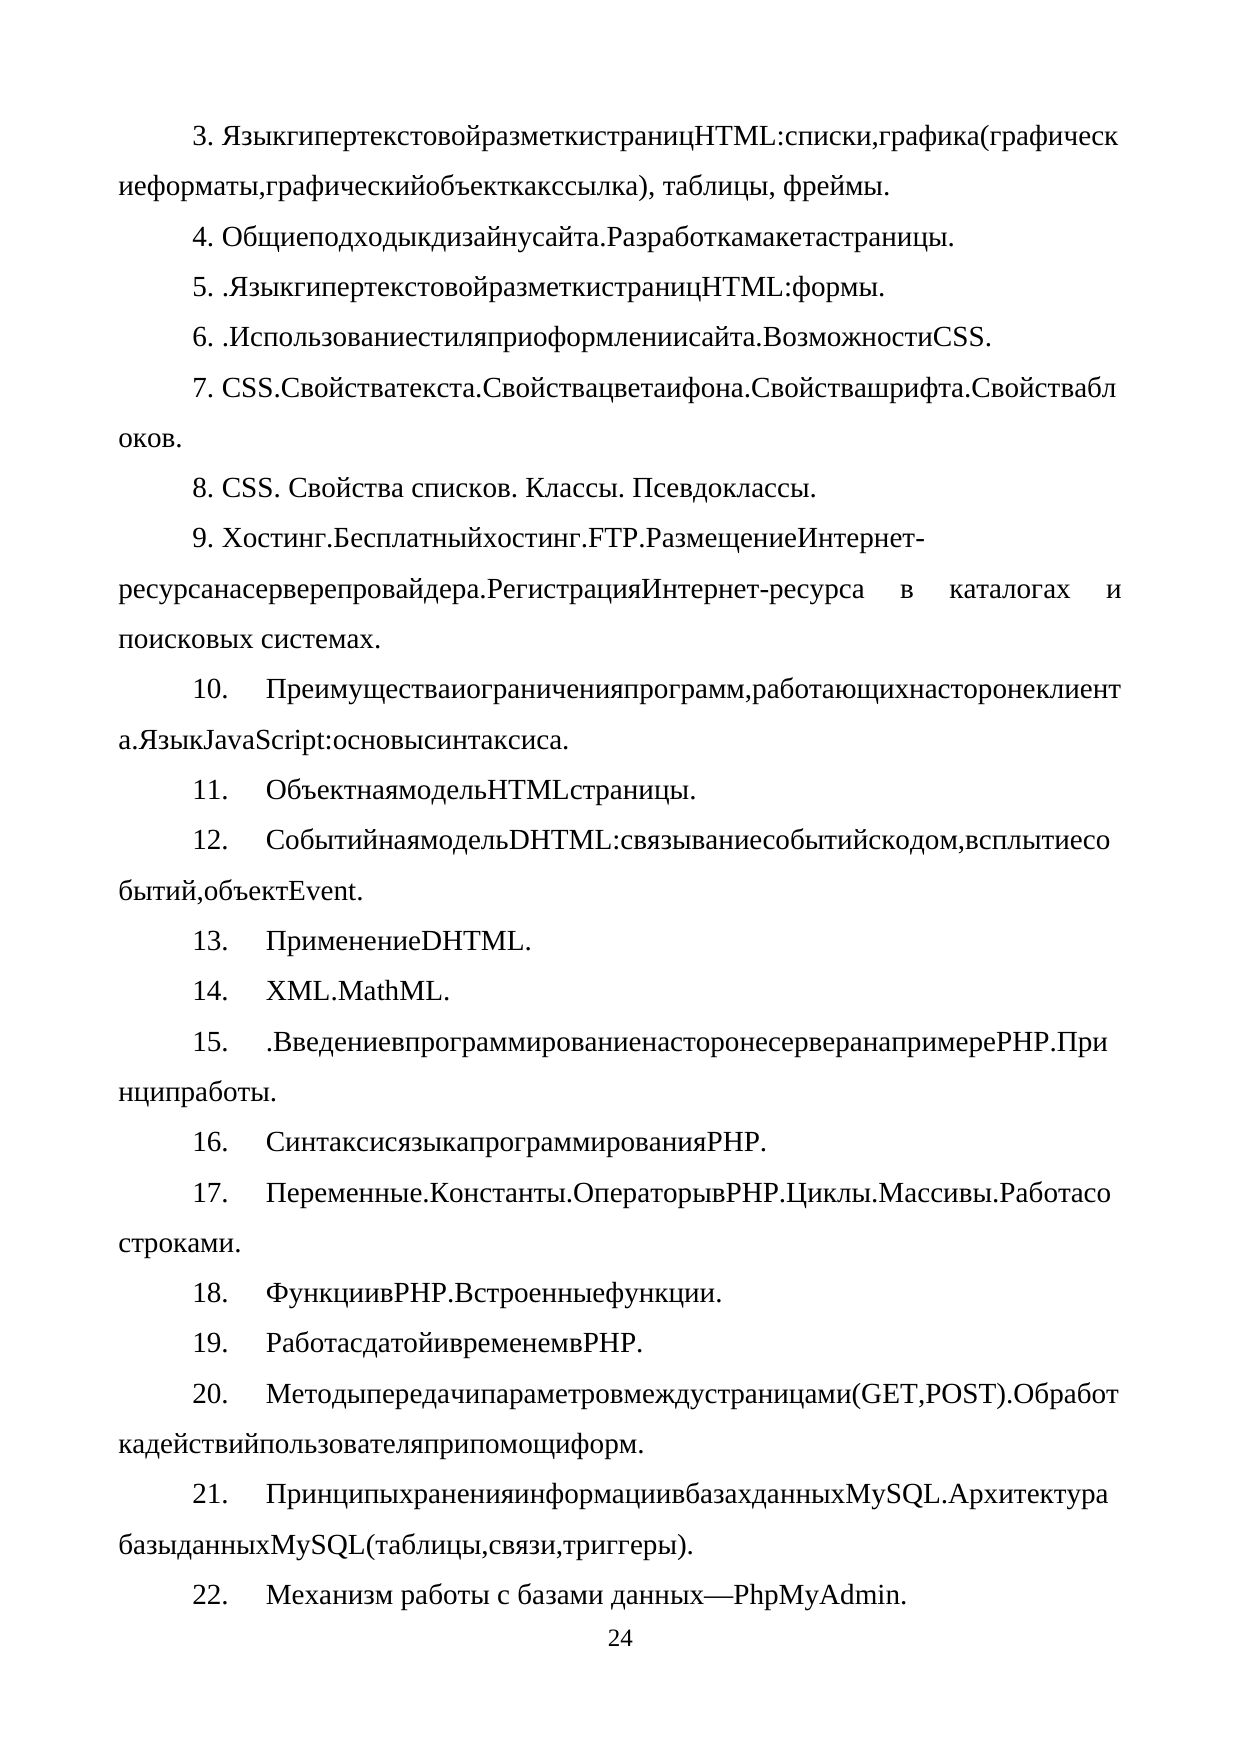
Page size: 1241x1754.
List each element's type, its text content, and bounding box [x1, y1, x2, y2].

list .ЯзыкгипертекстовойразметкистраницHTML:формы. [118, 269, 1122, 303]
list CSS.Свойстватекста.Свойствацветаифона.Свойствашрифта.Свойстваблоков. [118, 370, 1122, 453]
list Хостинг.Бесплатныйхостинг.FTP.РазмещениеИнтернет-ресурсанасерверепровайдера.РегистрацияИнтернет-ресурса в каталогах и поисковых системах. [118, 521, 1122, 655]
list СинтаксисязыкапрограммированияPHP. [118, 1124, 1122, 1158]
list XML.MathML. [118, 973, 1122, 1007]
list Преимуществаиограниченияпрограмм,работающихнасторонеклиента.ЯзыкJavaScript:основысинтаксиса. [118, 672, 1122, 755]
list .ВведениевпрограммированиенасторонесерверанапримереPHP.Принципработы. [118, 1024, 1122, 1108]
list Механизм работы с базами данных—PhpMyAdmin. [118, 1577, 1122, 1611]
list Общиеподходыкдизайнусайта.Разработкамакетастраницы. [118, 219, 1122, 252]
list ПринципыхраненияинформациивбазахданныхMySQL.АрхитектурабазыданныхMySQL(таблицы,связи,триггеры). [118, 1477, 1122, 1560]
list РаботасдатойивременемвPHP. [118, 1326, 1122, 1359]
list ФункциивPHP.Встроенныефункции. [118, 1275, 1122, 1309]
list ЯзыкгипертекстовойразметкистраницHTML:списки,графика(графическиеформаты,графическийобъекткакссылка), таблицы, фреймы. [118, 118, 1122, 202]
list CSS. Свойства списков. Классы. Псевдоклассы. [118, 470, 1122, 504]
list ОбъектнаямодельHTMLстраницы. [118, 772, 1122, 806]
list ПрименениеDHTML. [118, 923, 1122, 957]
list Методыпередачипараметровмеждустраницами(GET,POST).Обработкадействийпользователяприпомощиформ. [118, 1376, 1122, 1460]
list СобытийнаямодельDHTML:связываниесобытийскодом,всплытиесобытий,объектEvent. [118, 822, 1122, 906]
list Переменные.Константы.ОператорывPHP.Циклы.Массивы.Работасостроками. [118, 1175, 1122, 1258]
list .Использованиестиляприоформлениисайта.ВозможностиCSS. [118, 319, 1122, 353]
